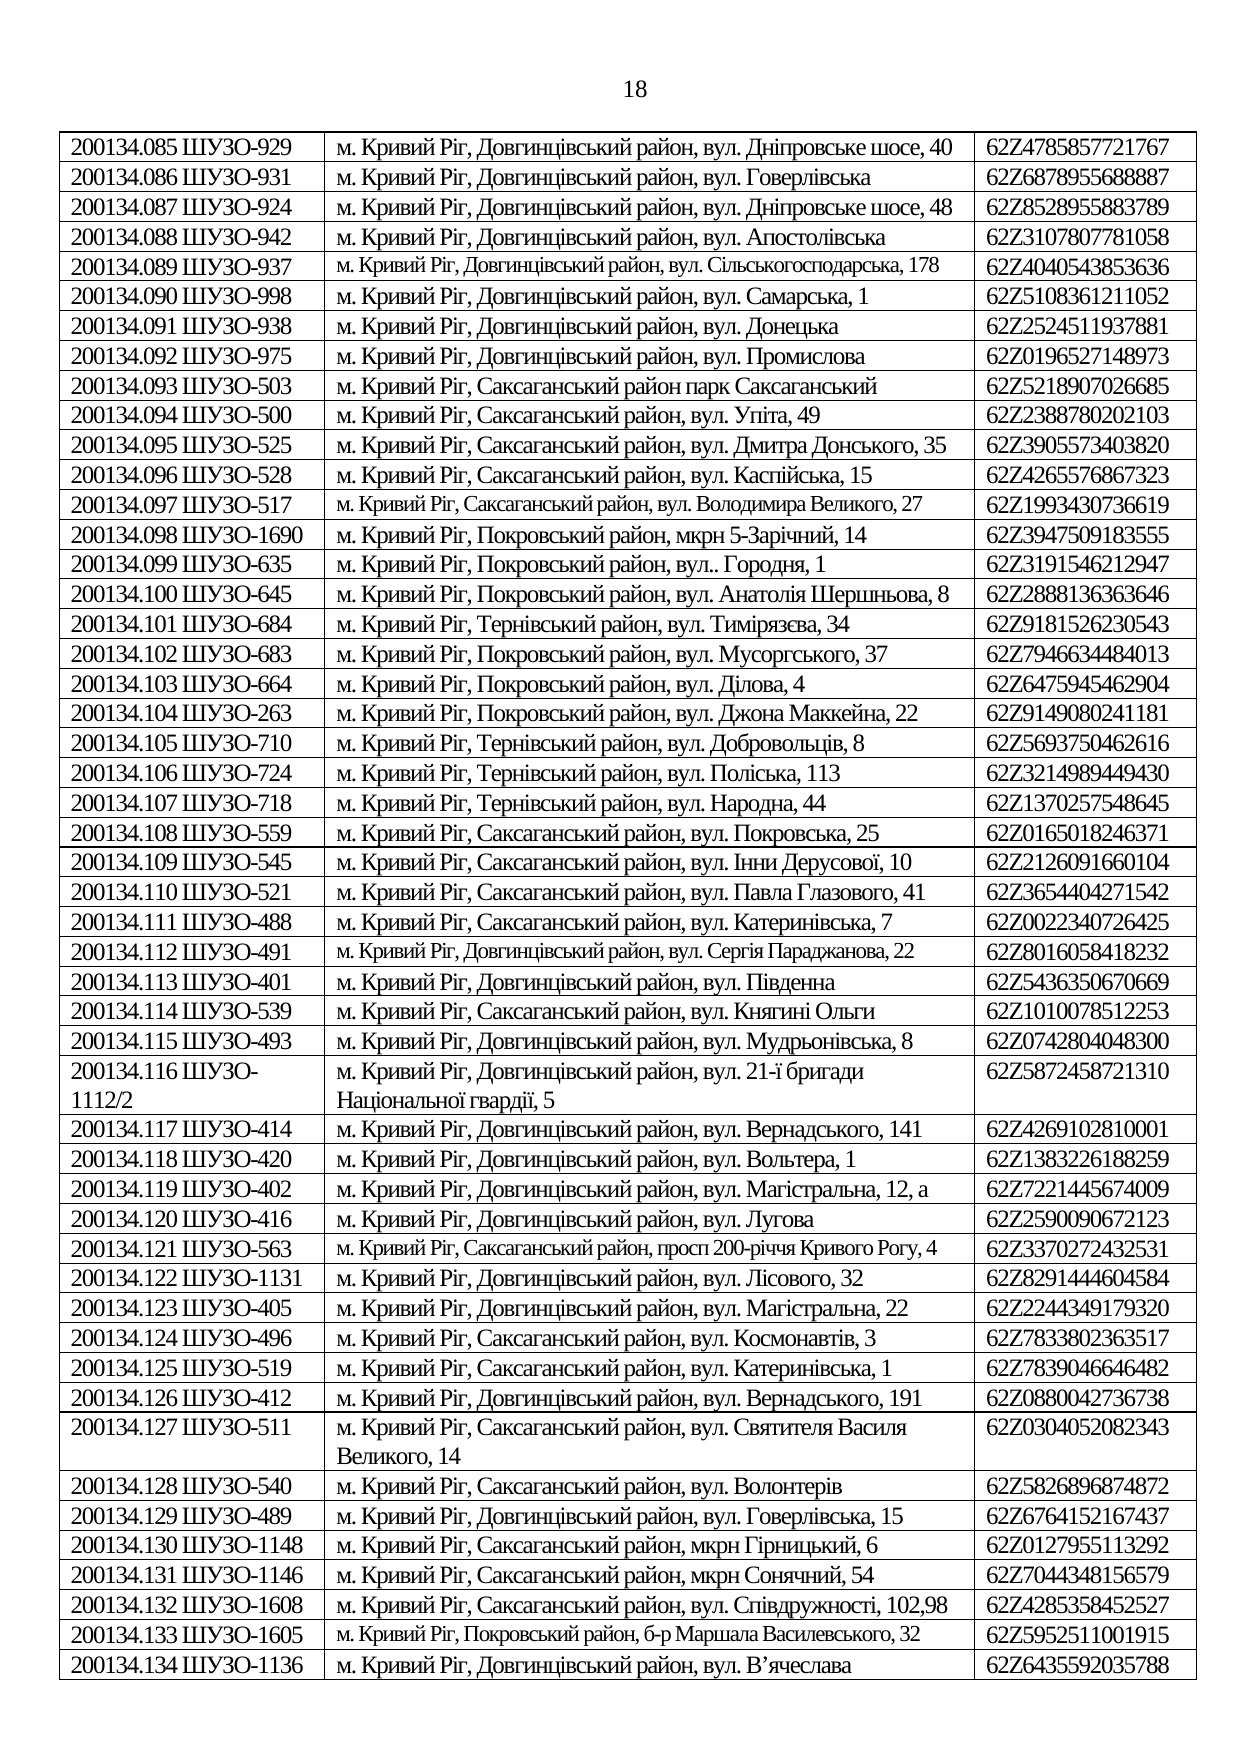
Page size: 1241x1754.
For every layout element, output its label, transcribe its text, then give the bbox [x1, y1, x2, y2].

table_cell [325, 1650, 974, 1678]
table_cell 200134.099 ШУЗО-635 [60, 550, 324, 578]
table_cell 62Z2244349179320 [975, 1293, 1196, 1322]
table_cell м. Кривий Ріг, Довгинцівський район, вул. Дніпровське шосе, 48 [325, 192, 974, 221]
table_cell 200134.116 ШУЗО-1112/2 [60, 1056, 324, 1113]
table_cell 62Z1010078512253 [975, 996, 1196, 1025]
table_cell 62Z9149080241181 [975, 699, 1196, 727]
table_cell 62Z4285358452527 [975, 1590, 1196, 1619]
table_cell 62Z2888136363646 [975, 579, 1196, 608]
table_cell 62Z3654404271542 [975, 877, 1196, 906]
table_cell 200134.114 ШУЗО-539 [60, 996, 324, 1025]
table_cell 200134.110 ШУЗО-521 [60, 877, 324, 906]
table_cell 200134.112 ШУЗО-491 [60, 937, 324, 966]
table_cell 200134.092 ШУЗО-975 [60, 341, 324, 370]
table_cell 200134.122 ШУЗО-1131 [60, 1264, 324, 1292]
table_cell 62Z7946634484013 [975, 639, 1196, 668]
table_cell м. Кривий Ріг, Довгинцівський район, вул. Апостолівська [325, 222, 974, 251]
table_cell м. Кривий Ріг, Саксаганський район, вул. Інни Дерусової, 10 [325, 848, 974, 876]
table_cell 62Z2388780202103 [975, 401, 1196, 429]
table_cell 200134.111 ШУЗО-488 [60, 907, 324, 936]
table_cell м. Кривий Ріг, Довгинцівський район, вул. Лісового, 32 [325, 1264, 974, 1292]
table_cell м. Кривий Ріг, Саксаганський район, вул. Катеринівська, 7 [325, 907, 974, 936]
table_cell м. Кривий Ріг, Довгинцівський район, вул. Донецька [325, 311, 974, 340]
table_cell 200134.127 ШУЗО-511 [60, 1413, 324, 1470]
table_cell 200134.102 ШУЗО-683 [60, 639, 324, 668]
table_cell 200134.085 ШУЗО-929 [60, 133, 324, 161]
table_cell 200134.132 ШУЗО-1608 [60, 1590, 324, 1619]
table_cell м. Кривий Ріг, Саксаганський район парк Саксаганський [325, 371, 974, 399]
table_cell 200134.096 ШУЗО-528 [60, 460, 324, 489]
table_cell 200134.118 ШУЗО-420 [60, 1144, 324, 1173]
table_cell 200134.105 ШУЗО-710 [60, 728, 324, 757]
table_cell 62Z7221445674009 [975, 1174, 1196, 1203]
table_cell 62Z5826896874872 [975, 1471, 1196, 1500]
table_cell 62Z0196527148973 [975, 341, 1196, 370]
table_cell 62Z8528955883789 [975, 192, 1196, 221]
table_cell 62Z4785857721767 [975, 133, 1196, 161]
table_cell 62Z5436350670669 [975, 967, 1196, 995]
table_cell 200134.106 ШУЗО-724 [60, 758, 324, 787]
table_cell м. Кривий Ріг, Довгинцівський район, вул. Південна [325, 967, 974, 995]
table_cell 62Z9181526230543 [975, 609, 1196, 638]
table_cell 62Z3107807781058 [975, 222, 1196, 251]
table_cell 62Z6435592035788 [975, 1650, 1196, 1678]
table_cell 62Z1383226188259 [975, 1144, 1196, 1173]
table_cell 62Z8016058418232 [975, 937, 1196, 966]
table_cell 200134.129 ШУЗО-489 [60, 1501, 324, 1529]
table_cell м. Кривий Ріг, Покровський район, вул. Мусоргського, 37 [325, 639, 974, 668]
table_cell м. Кривий Ріг, Саксаганський район, вул. Володимира Великого, 27 [325, 490, 974, 519]
table_cell 62Z5872458721310 [975, 1056, 1196, 1113]
table_cell 200134.100 ШУЗО-645 [60, 579, 324, 608]
table_cell 200134.125 ШУЗО-519 [60, 1353, 324, 1382]
table_cell 62Z3947509183555 [975, 520, 1196, 548]
table_cell м. Кривий Ріг, Покровський район, вул. Анатолія Шершньова, 8 [325, 579, 974, 608]
table_cell м. Кривий Ріг, Саксаганський район, вул. Катеринівська, 1 [325, 1353, 974, 1382]
table_cell м. Кривий Ріг, Саксаганський район, вул. Волонтерів [325, 1471, 974, 1500]
table_cell м. Кривий Ріг, Довгинцівський район, вул. Дніпровське шосе, 40 [325, 133, 974, 161]
table_cell 62Z6764152167437 [975, 1501, 1196, 1529]
table_cell 62Z1993430736619 [975, 490, 1196, 519]
table_cell 62Z5693750462616 [975, 728, 1196, 757]
table_cell м. Кривий Ріг, Довгинцівський район, вул. Лугова [325, 1204, 974, 1233]
table_cell 200134.120 ШУЗО-416 [60, 1204, 324, 1233]
table_cell м. Кривий Ріг, Саксаганський район, мкрн Сонячний, 54 [325, 1560, 974, 1589]
table_cell 200134.098 ШУЗО-1690 [60, 520, 324, 548]
table_cell 200134.115 ШУЗО-493 [60, 1026, 324, 1055]
table_cell м. Кривий Ріг, Покровський район, б-р Маршала Василевського, 32 [325, 1620, 974, 1649]
table_cell 200134.091 ШУЗО-938 [60, 311, 324, 340]
table_cell 62Z3370272432531 [975, 1234, 1196, 1262]
table_cell 62Z8291444604584 [975, 1264, 1196, 1292]
table_cell м. Кривий Ріг, Саксаганський район, вул. Дмитра Донського, 35 [325, 430, 974, 459]
table_cell 62Z7044348156579 [975, 1560, 1196, 1589]
table_cell 62Z5218907026685 [975, 371, 1196, 399]
table_cell 200134.089 ШУЗО-937 [60, 252, 324, 280]
table_cell 200134.121 ШУЗО-563 [60, 1234, 324, 1262]
table_cell м. Кривий Ріг, Довгинцівський район, вул. Вернадського, 141 [325, 1115, 974, 1143]
table_cell м. Кривий Ріг, Довгинцівський район, вул. Говерлівська [325, 162, 974, 191]
table_cell 200134.097 ШУЗО-517 [60, 490, 324, 519]
table_cell 200134.117 ШУЗО-414 [60, 1115, 324, 1143]
table_cell 62Z5952511001915 [975, 1620, 1196, 1649]
table_cell 200134.090 ШУЗО-998 [60, 281, 324, 310]
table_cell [60, 1650, 324, 1678]
table_cell 62Z0742804048300 [975, 1026, 1196, 1055]
table_cell 200134.104 ШУЗО-263 [60, 699, 324, 727]
table_cell м. Кривий Ріг, Тернівський район, вул. Тимірязєва, 34 [325, 609, 974, 638]
table_cell 200134.123 ШУЗО-405 [60, 1293, 324, 1322]
table_cell 200134.095 ШУЗО-525 [60, 430, 324, 459]
table_cell м. Кривий Ріг, Довгинцівський район, вул. Промислова [325, 341, 974, 370]
table_cell 200134.119 ШУЗО-402 [60, 1174, 324, 1203]
table_cell м. Кривий Ріг, Довгинцівський район, вул. Говерлівська, 15 [325, 1501, 974, 1529]
table_cell 62Z6475945462904 [975, 669, 1196, 697]
table_cell 200134.087 ШУЗО-924 [60, 192, 324, 221]
table_cell м. Кривий Ріг, Саксаганський район, вул. Княгині Ольги [325, 996, 974, 1025]
table_cell м. Кривий Ріг, Довгинцівський район, вул. 21-ї бригади Національної гвардії, 5 [325, 1056, 974, 1113]
table_cell 200134.113 ШУЗО-401 [60, 967, 324, 995]
table_cell м. Кривий Ріг, Тернівський район, вул. Добровольців, 8 [325, 728, 974, 757]
table_cell м. Кривий Ріг, Саксаганський район, вул. Покровська, 25 [325, 818, 974, 846]
table_cell 62Z4269102810001 [975, 1115, 1196, 1143]
table_cell 200134.124 ШУЗО-496 [60, 1323, 324, 1352]
table_cell 200134.130 ШУЗО-1148 [60, 1531, 324, 1559]
table_cell м. Кривий Ріг, Саксаганський район, просп 200-річчя Кривого Рогу, 4 [325, 1234, 974, 1262]
table_cell 200134.101 ШУЗО-684 [60, 609, 324, 638]
table_cell 62Z7833802363517 [975, 1323, 1196, 1352]
table_cell м. Кривий Ріг, Покровський район, вул.. Городня, 1 [325, 550, 974, 578]
table_cell м. Кривий Ріг, Саксаганський район, вул. Співдружності, 102,98 [325, 1590, 974, 1619]
table_cell м. Кривий Ріг, Саксаганський район, мкрн Гірницький, 6 [325, 1531, 974, 1559]
table_cell м. Кривий Ріг, Довгинцівський район, вул. Магістральна, 12, а [325, 1174, 974, 1203]
table_cell 200134.131 ШУЗО-1146 [60, 1560, 324, 1589]
table_cell 200134.109 ШУЗО-545 [60, 848, 324, 876]
table_cell м. Кривий Ріг, Довгинцівський район, вул. Сільськогосподарська, 178 [325, 252, 974, 280]
table_cell 200134.093 ШУЗО-503 [60, 371, 324, 399]
table_cell 62Z2524511937881 [975, 311, 1196, 340]
table_cell 200134.107 ШУЗО-718 [60, 788, 324, 817]
table_cell 62Z3214989449430 [975, 758, 1196, 787]
table_cell 62Z0880042736738 [975, 1383, 1196, 1411]
table_cell 62Z0022340726425 [975, 907, 1196, 936]
table_cell 62Z4040543853636 [975, 252, 1196, 280]
table_cell 62Z0304052082343 [975, 1413, 1196, 1470]
table_cell м. Кривий Ріг, Покровський район, мкрн 5-Зарічний, 14 [325, 520, 974, 548]
table_cell 62Z7839046646482 [975, 1353, 1196, 1382]
table_cell м. Кривий Ріг, Саксаганський район, вул. Космонавтів, 3 [325, 1323, 974, 1352]
table_cell м. Кривий Ріг, Довгинцівський район, вул. Вольтера, 1 [325, 1144, 974, 1173]
table_cell 62Z2590090672123 [975, 1204, 1196, 1233]
table_cell 200134.094 ШУЗО-500 [60, 401, 324, 429]
table_cell м. Кривий Ріг, Тернівський район, вул. Народна, 44 [325, 788, 974, 817]
table_cell 200134.133 ШУЗО-1605 [60, 1620, 324, 1649]
table_cell 200134.128 ШУЗО-540 [60, 1471, 324, 1500]
table_cell 200134.108 ШУЗО-559 [60, 818, 324, 846]
table_cell м. Кривий Ріг, Довгинцівський район, вул. Магістральна, 22 [325, 1293, 974, 1322]
table_cell м. Кривий Ріг, Саксаганський район, вул. Павла Глазового, 41 [325, 877, 974, 906]
table_cell м. Кривий Ріг, Саксаганський район, вул. Каспійська, 15 [325, 460, 974, 489]
table_cell м. Кривий Ріг, Покровський район, вул. Ділова, 4 [325, 669, 974, 697]
table_cell м. Кривий Ріг, Довгинцівський район, вул. Самарська, 1 [325, 281, 974, 310]
table_cell 200134.086 ШУЗО-931 [60, 162, 324, 191]
table_cell 62Z1370257548645 [975, 788, 1196, 817]
table_cell м. Кривий Ріг, Довгинцівський район, вул. Вернадського, 191 [325, 1383, 974, 1411]
table_cell 62Z5108361211052 [975, 281, 1196, 310]
table_cell 62Z3191546212947 [975, 550, 1196, 578]
table_cell 62Z2126091660104 [975, 848, 1196, 876]
table_cell 200134.126 ШУЗО-412 [60, 1383, 324, 1411]
table_cell 200134.103 ШУЗО-664 [60, 669, 324, 697]
table_cell м. Кривий Ріг, Довгинцівський район, вул. Мудрьонівська, 8 [325, 1026, 974, 1055]
table_cell 62Z0165018246371 [975, 818, 1196, 846]
table_cell м. Кривий Ріг, Тернівський район, вул. Поліська, 113 [325, 758, 974, 787]
table_cell м. Кривий Ріг, Саксаганський район, вул. Упіта, 49 [325, 401, 974, 429]
table_cell м. Кривий Ріг, Саксаганський район, вул. Святителя Василя Великого, 14 [325, 1413, 974, 1470]
table_cell м. Кривий Ріг, Покровський район, вул. Джона Маккейна, 22 [325, 699, 974, 727]
table_cell м. Кривий Ріг, Довгинцівський район, вул. Сергія Параджанова, 22 [325, 937, 974, 966]
table_cell 62Z0127955113292 [975, 1531, 1196, 1559]
table_cell 62Z6878955688887 [975, 162, 1196, 191]
table_cell 62Z4265576867323 [975, 460, 1196, 489]
table_cell 62Z3905573403820 [975, 430, 1196, 459]
table_cell 200134.088 ШУЗО-942 [60, 222, 324, 251]
